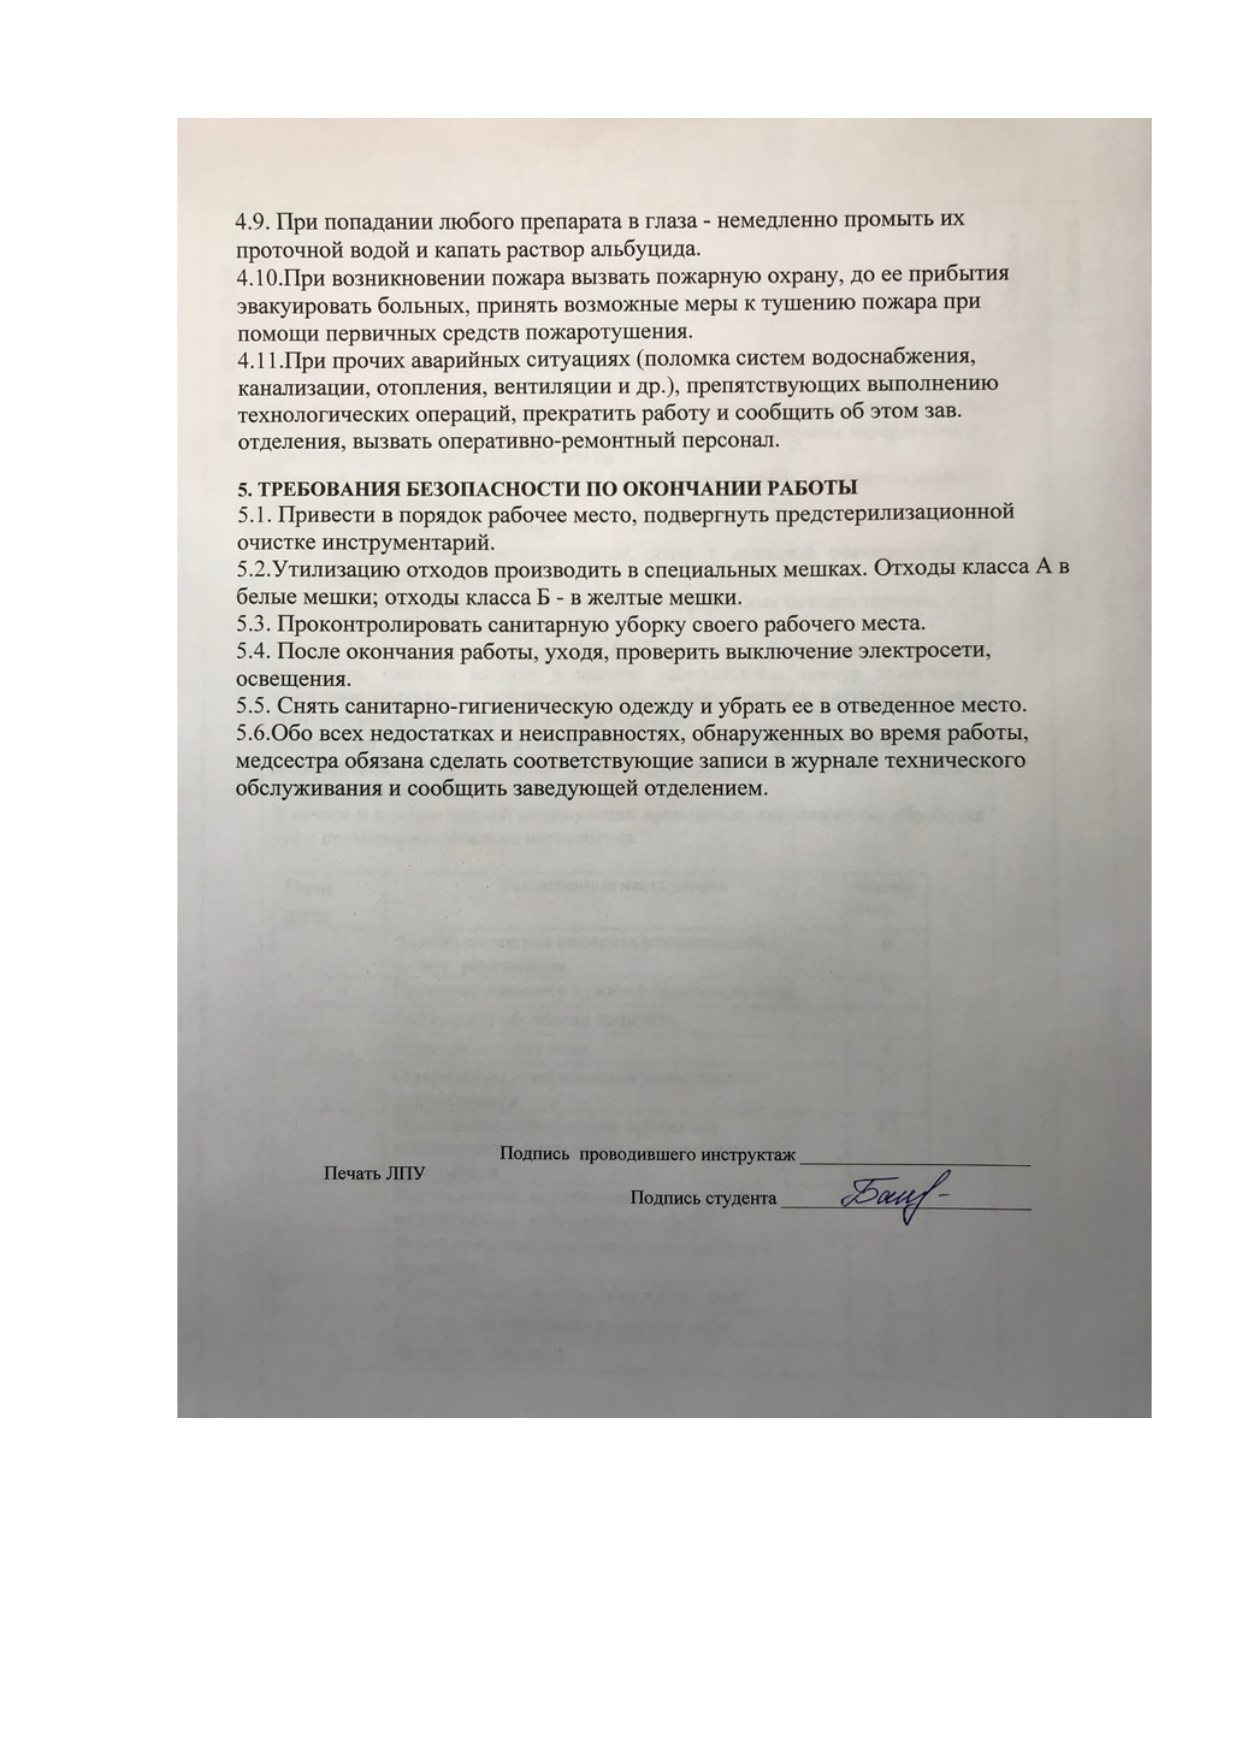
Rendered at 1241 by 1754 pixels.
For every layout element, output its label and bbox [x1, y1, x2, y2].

picture [177, 118, 1152, 1418]
